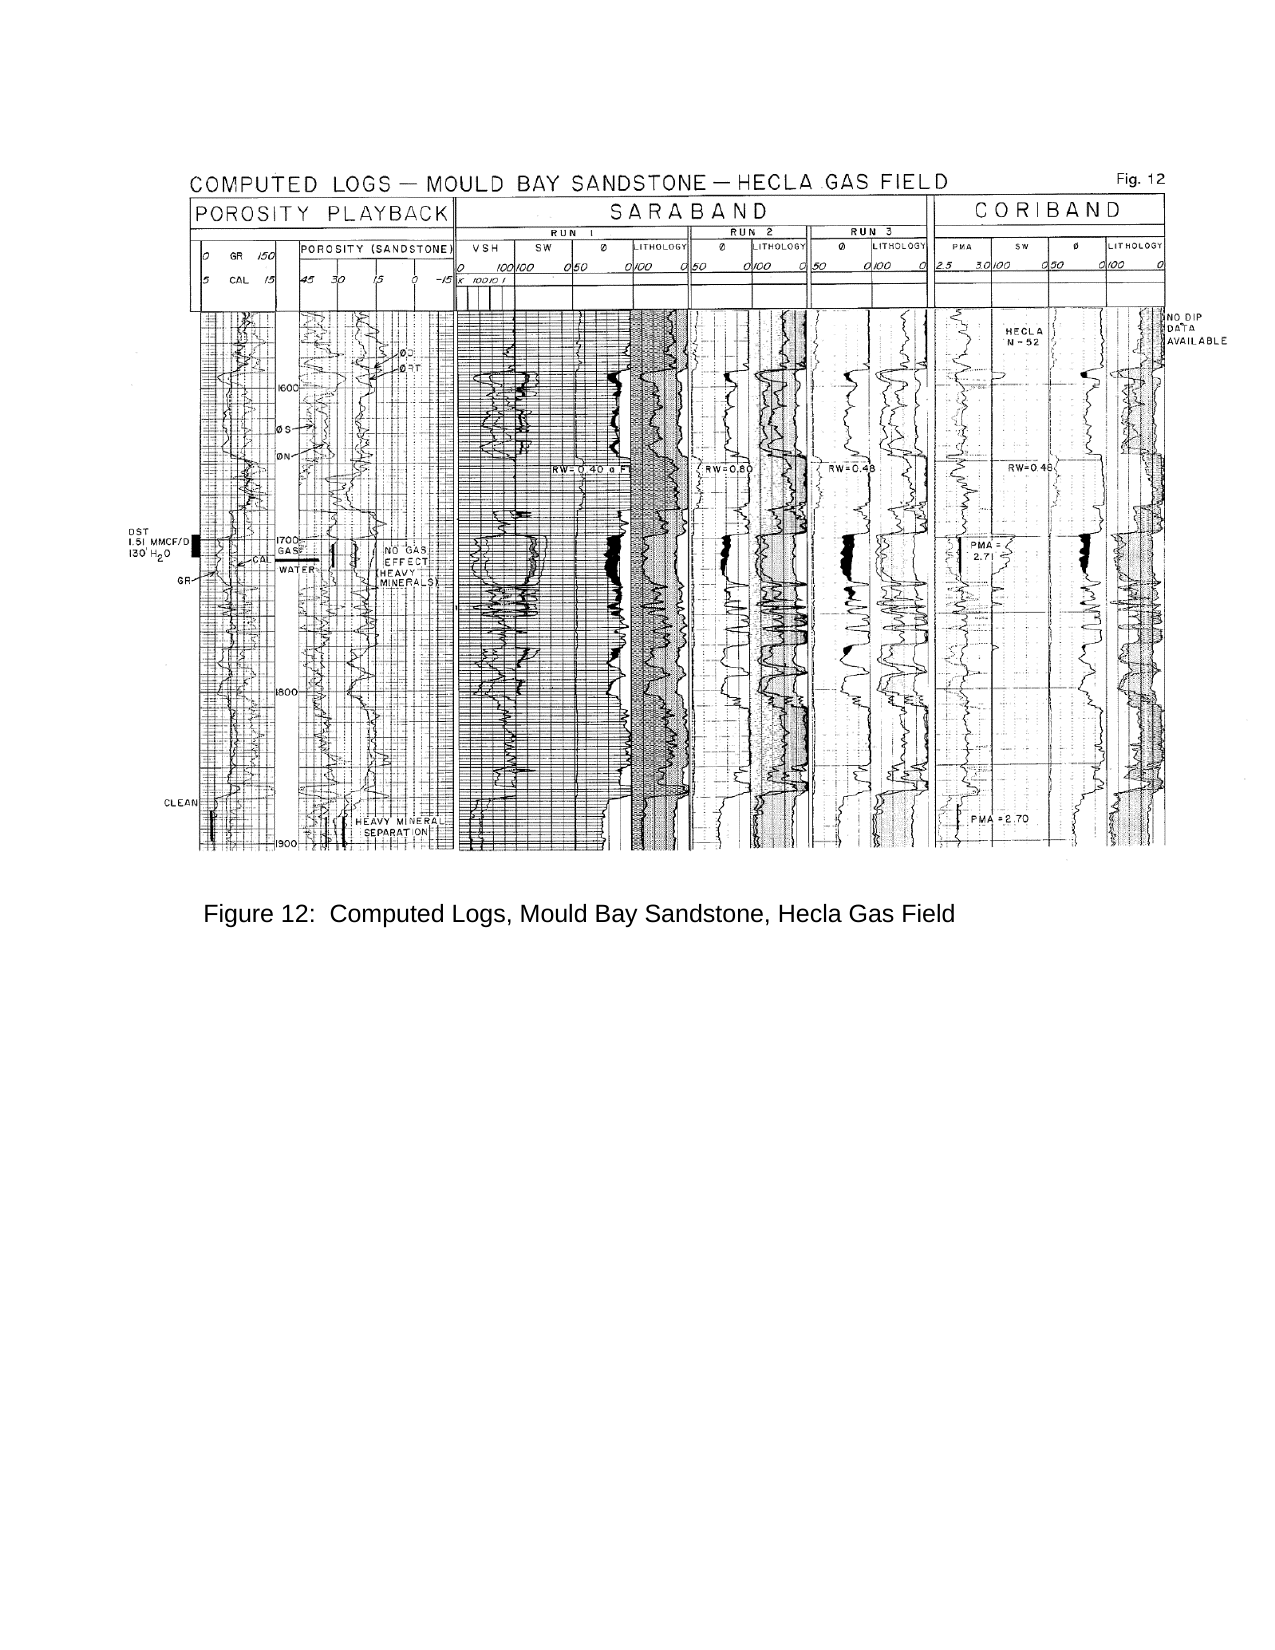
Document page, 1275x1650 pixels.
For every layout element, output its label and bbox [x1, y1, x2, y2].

picture [71, 150, 1251, 871]
